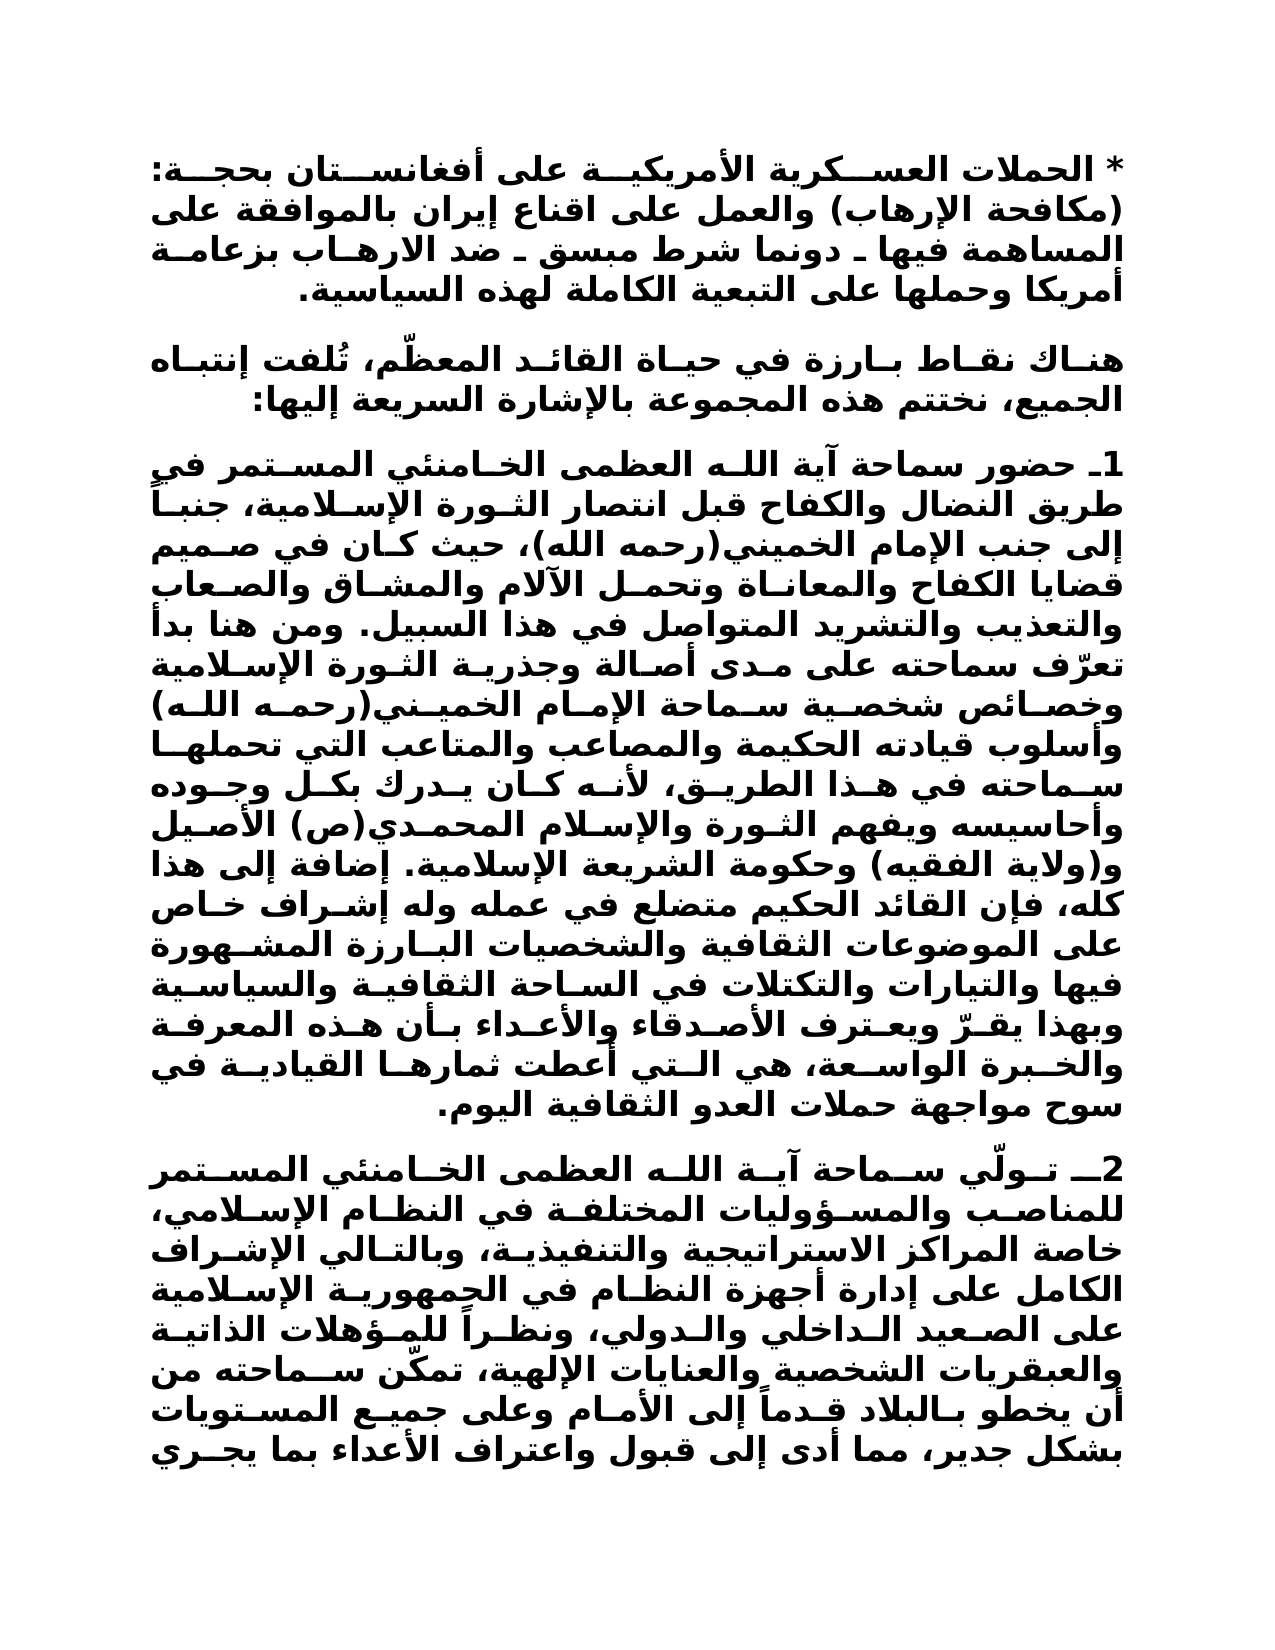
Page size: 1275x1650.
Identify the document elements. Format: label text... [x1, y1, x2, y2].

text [150, 1149, 1125, 1469]
text * الحملات العسكرية الأمريكية على أفغانستان بحجة: (مكافحة الإرهاب) والعمل على اقناع إيران بالموافقة على المساهمة فيها ـ دونما شرط مبسق ـ ضد الارهاب بزعامة أمريكا وحملها على التبعية الكاملة لهذه السياسية. [150, 150, 1125, 310]
text 1ـ حضور سماحة آية الله العظمى الخامنئي المستمر في طريق النضال والكفاح قبل انتصار الثورة الإسلامية، جنباً إلى جنب الإمام الخميني(رحمه الله)، حيث كان في صميم قضايا الكفاح والمعاناة وتحمل الآلام والمشاق والصعاب والتعذيب والتشريد المتواصل في هذا السبيل. ومن هنا بدأ تعرّف سماحته على مدى أصالة وجذرية الثورة الإسلامية وخصائص شخصية سماحة الإمام الخميني(رحمه الله) وأسلوب قيادته الحكيمة والمصاعب والمتاعب التي تحملها سماحته في هذا الطريق، لأنه كان يدرك بكل وجوده وأحاسيسه ويفهم الثورة والإسلام المحمدي(ص) الأصيل و(ولاية الفقيه) وحكومة الشريعة الإسلامية. إضافة إلى هذا كله، فإن القائد الحكيم متضلع في عمله وله إشراف خاص على الموضوعات الثقافية والشخصيات البارزة المشهورة فيها والتيارات والتكتلات في الساحة الثقافية والسياسية وبهذا يقرّ ويعترف الأصدقاء والأعداء بأن هذه المعرفة والخبرة الواسعة، هي التي أعطت ثمارها القيادية في سوح مواجهة حملات العدو الثقافية اليوم. [150, 444, 1125, 1124]
text هناك نقاط بارزة في حياة القائد المعظّم، تُلفت إنتباه الجميع، نختتم هذه المجموعة بالإشارة السريعة إليها: [150, 339, 1125, 419]
